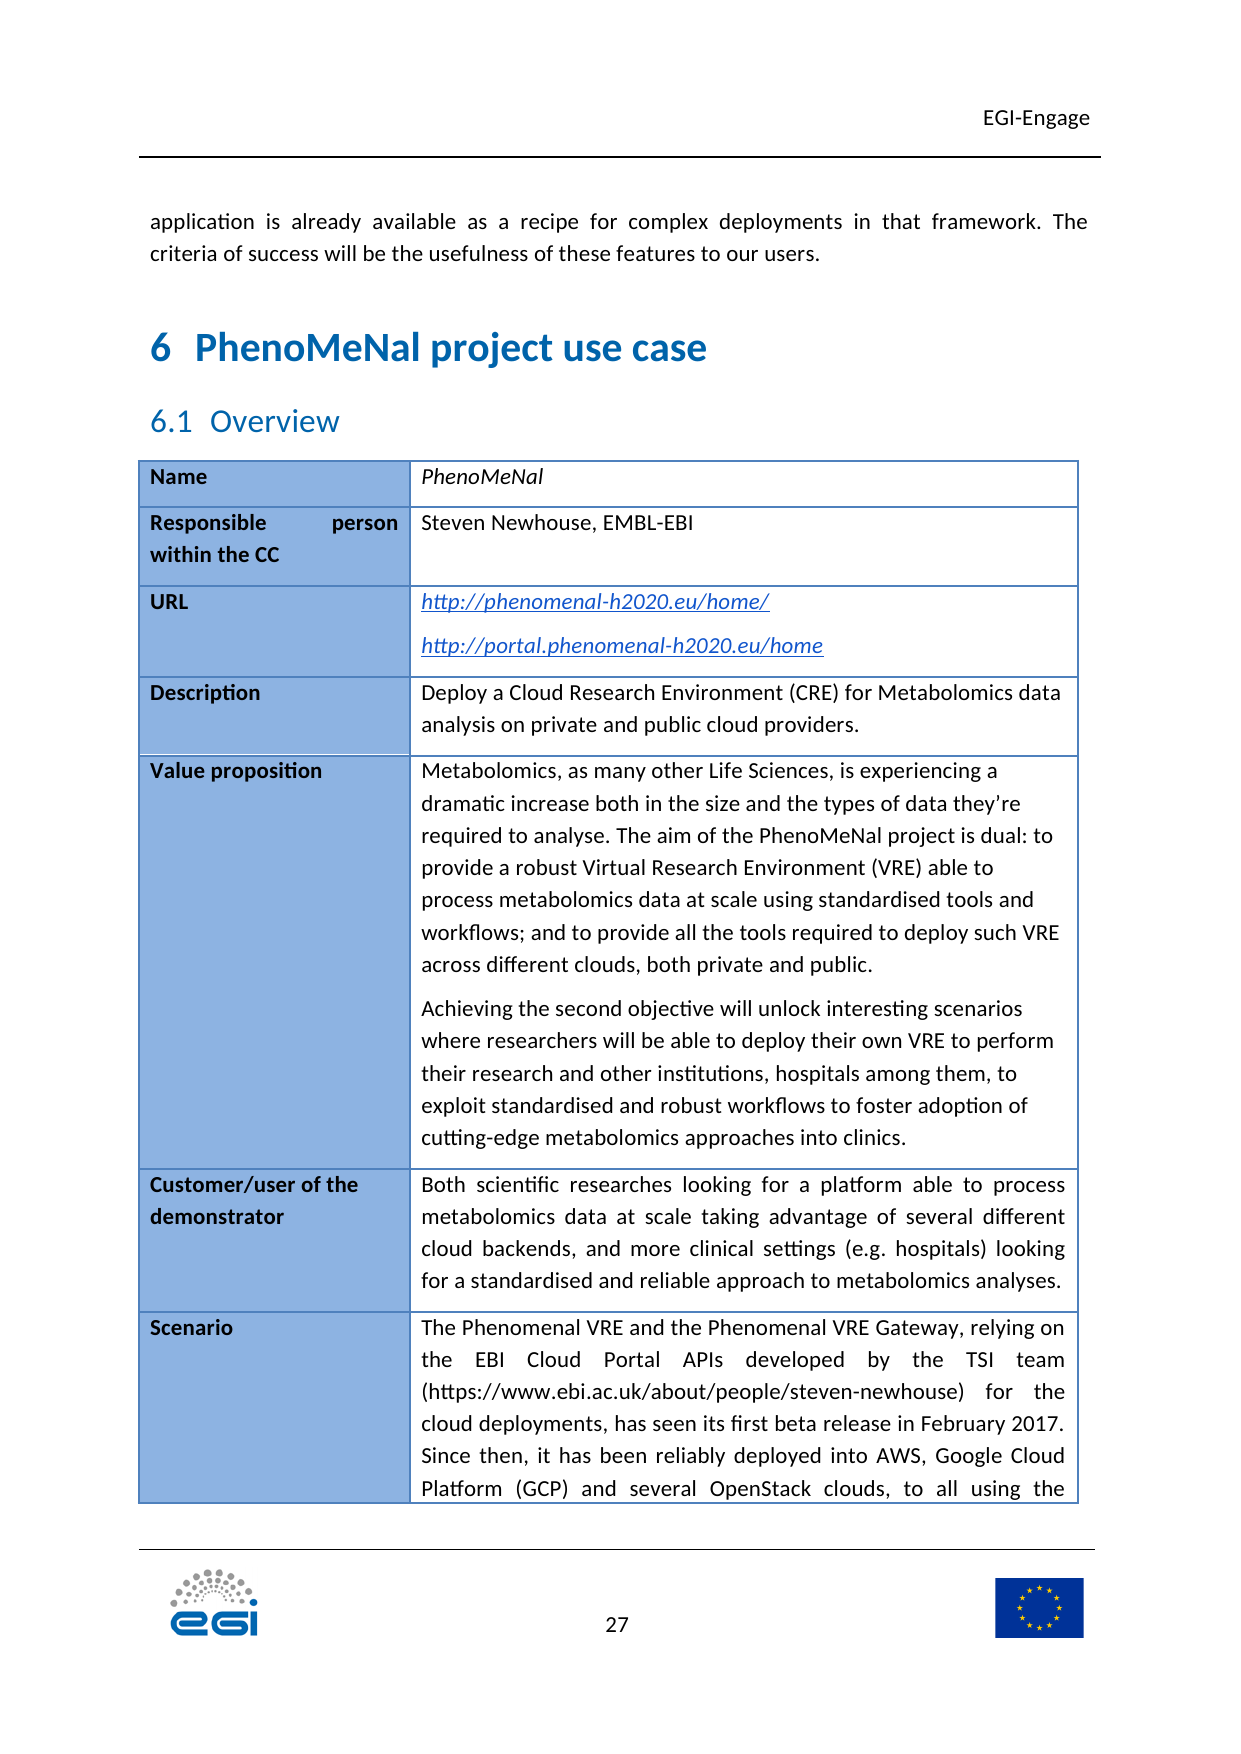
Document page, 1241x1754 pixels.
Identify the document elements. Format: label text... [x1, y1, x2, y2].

subtitle Overview [150, 400, 1090, 441]
table_header Name [140, 462, 409, 506]
table_cell Steven Newhouse, EMBL-EBI [411, 508, 1077, 585]
table_cell Customer/user of the demonstrator [140, 1170, 409, 1311]
table_cell Responsible person within the CC [140, 508, 409, 585]
subtitle PhenoMeNal project use case [150, 321, 1090, 372]
table_cell http://phenomenal-h2020.eu/home/ http://portal.phenomenal-h2020.eu/home [411, 587, 1077, 676]
table_header PhenoMeNal [411, 462, 1077, 506]
table_cell Value proposition [140, 757, 409, 1168]
table_cell Description [140, 678, 409, 754]
picture [995, 1578, 1084, 1638]
table_cell Both scientific researches looking for a platform able to process metabolomics data at scale taking advantage of several different cloud backends, and more clinical settings (e.g. hospitals) looking for a standardised and reliable approach to metabolomics analyses. [411, 1170, 1077, 1311]
table_cell URL [140, 587, 409, 676]
picture [150, 1567, 276, 1638]
table_cell Metabolomics, as many other Life Sciences, is experiencing a dramatic increase both in the size and the types of data they’re required to analyse. The aim of the PhenoMeNal project is dual: to provide a robust Virtual Research Environment (VRE) able to process metabolomics data at scale using standardised tools and workflows; and to provide all the tools required to deploy such VRE across different clouds, both private and public. Achieving the second objective will unlock interesting scenarios where researchers will be able to deploy their own VRE to perform their research and other institutions, hospitals among them, to exploit standardised and robust workflows to foster adoption of cutting-edge metabolomics approaches into clinics. [411, 757, 1077, 1168]
table_cell Deploy a Cloud Research Environment (CRE) for Metabolomics data analysis on private and public cloud providers. [411, 678, 1077, 754]
table_cell Scenario [140, 1313, 409, 1502]
